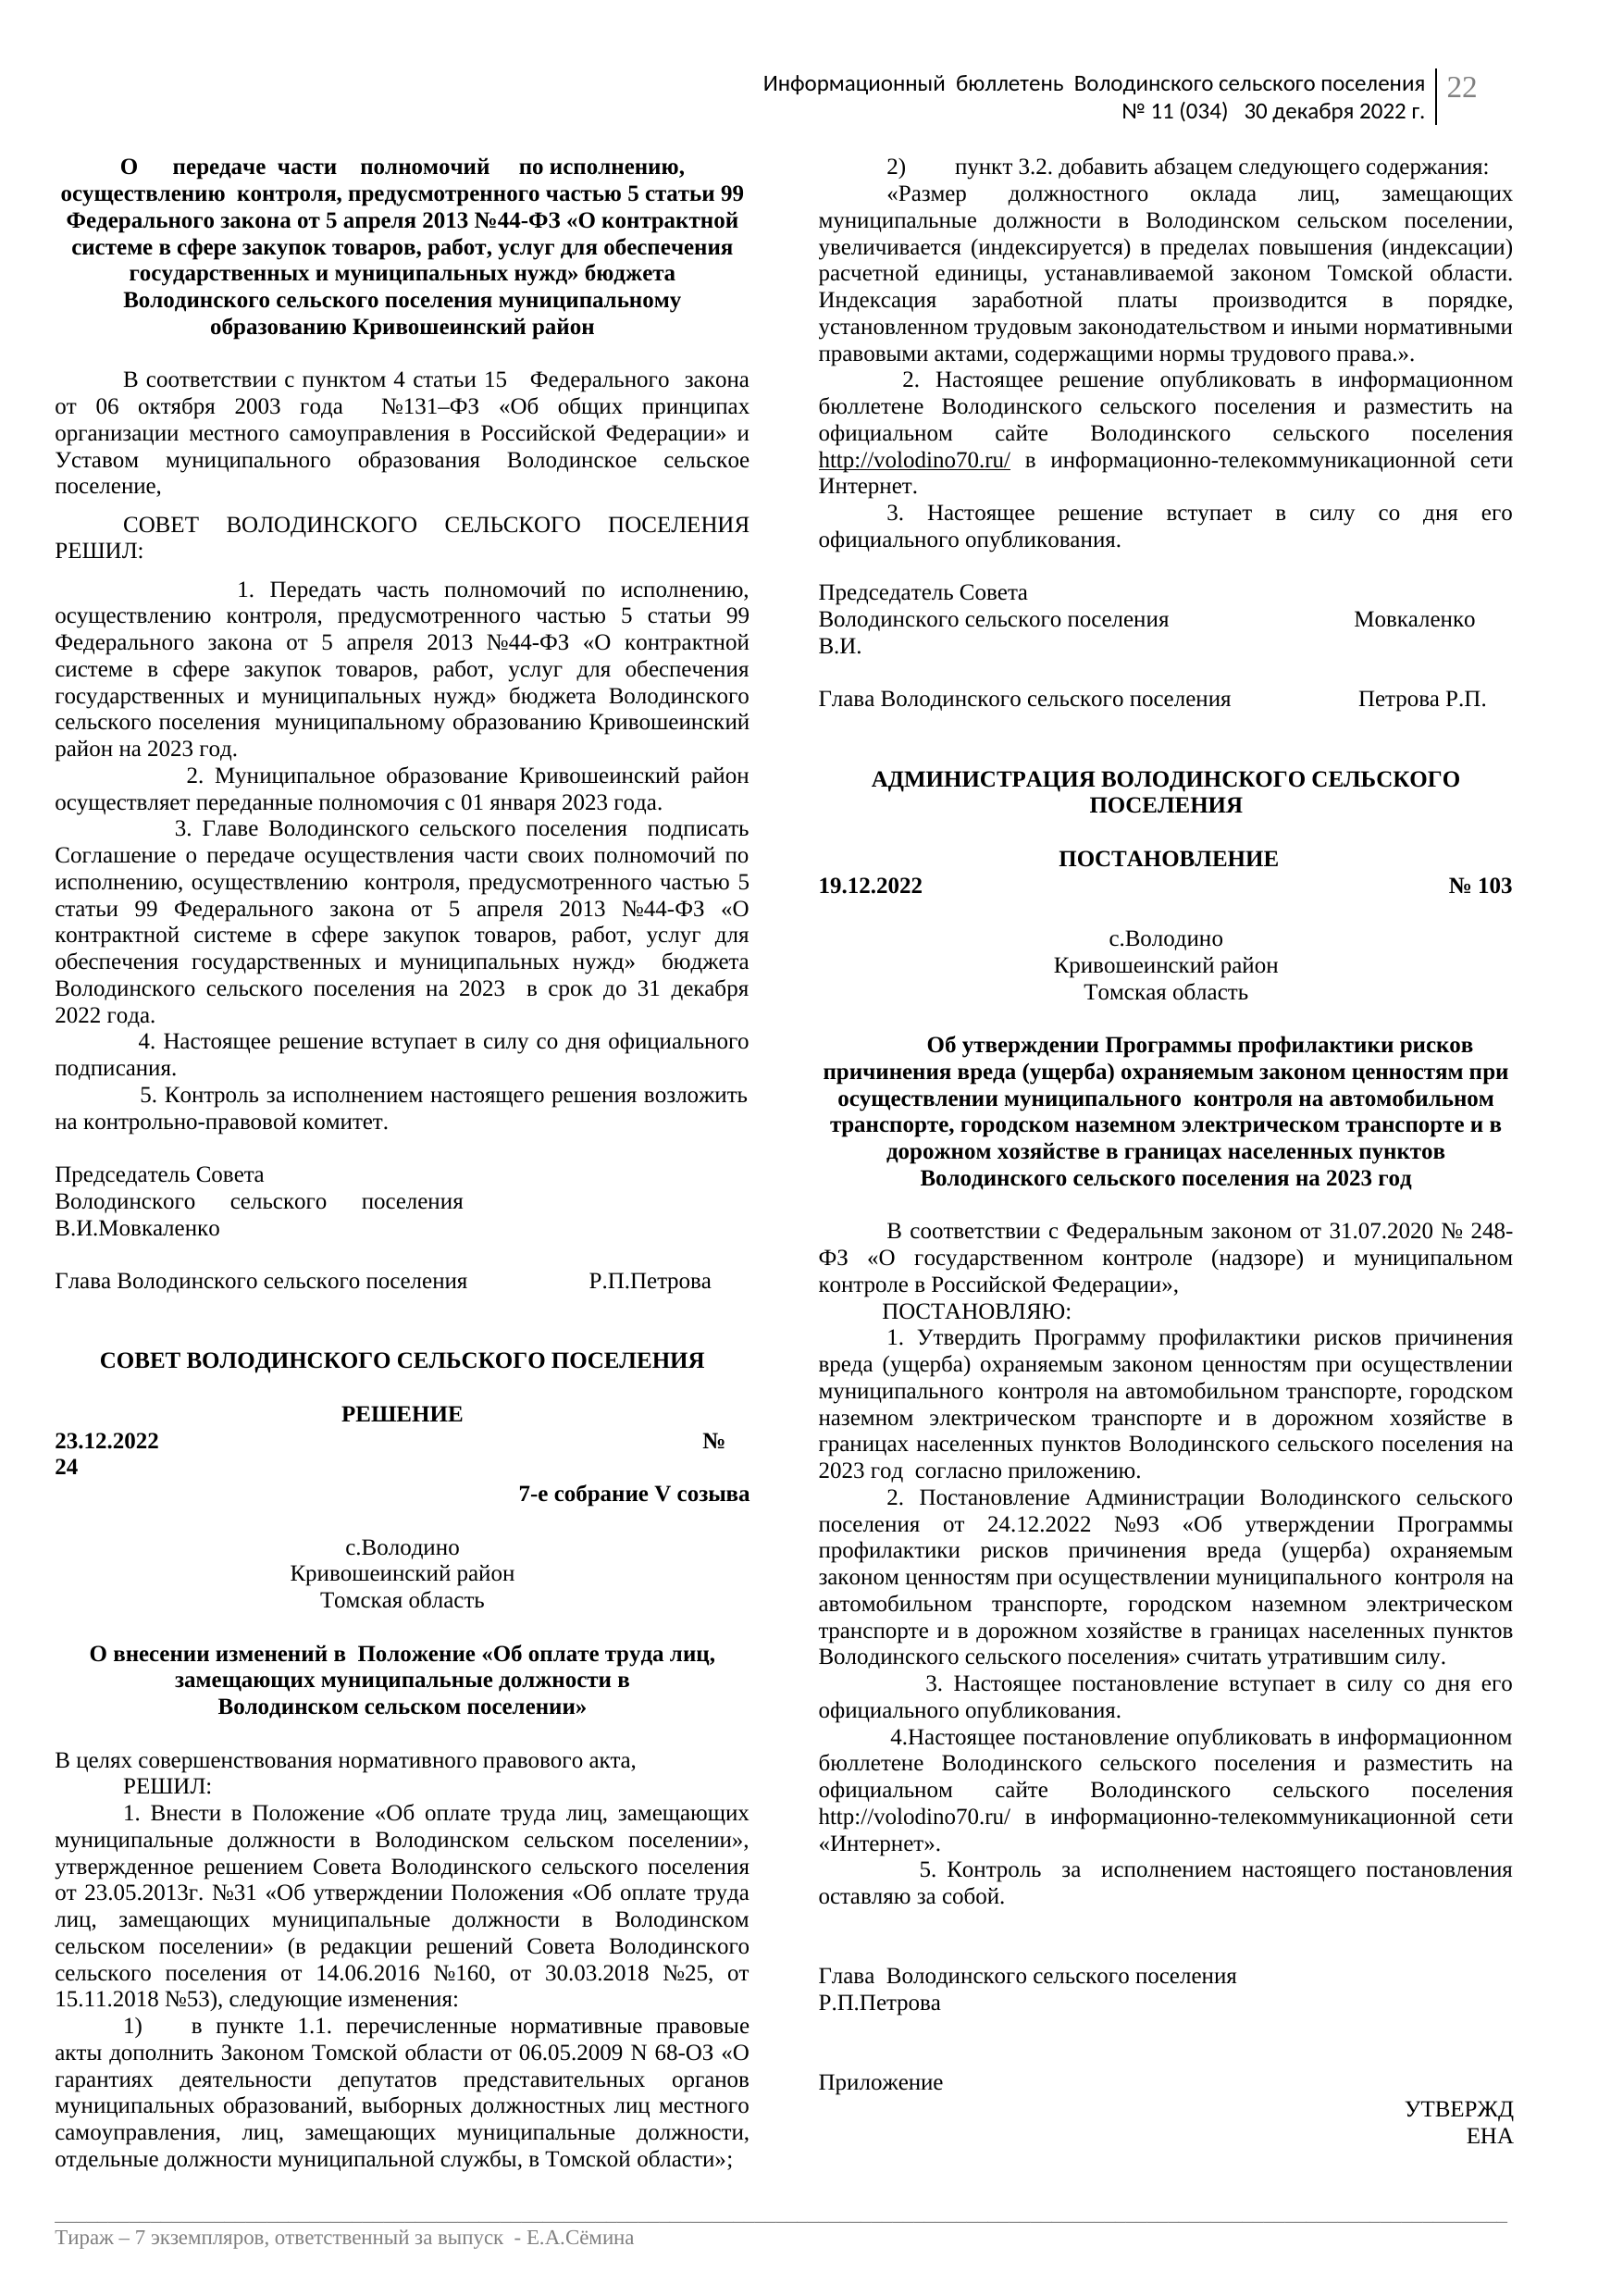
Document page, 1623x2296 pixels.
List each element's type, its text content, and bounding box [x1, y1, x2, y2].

text В соответствии с пунктом 4 статьи 15 Федерального закона от 06 октября 2003 года №131–ФЗ «Об общих принципах организации местного самоуправления в Российской Федерации» и Уставом муниципального образования Володинское сельское поселение, [55, 366, 750, 499]
text РЕШИЛ: [55, 1772, 750, 1799]
text с.Володино [55, 1533, 750, 1559]
text Томская область [55, 1586, 750, 1613]
text О внесении изменений в Положение «Об оплате труда лиц, замещающих муниципальные должности в [55, 1640, 750, 1693]
text «Размер должностного оклада лиц, замещающих муниципальные должности в Володинском сельском поселении, увеличивается (индексируется) в пределах повышения (индексации) расчетной единицы, устанавливаемой законом Томской области. Индексация заработной платы производится в порядке, установленном трудовым законодательством и иными нормативными правовыми актами, содержащими нормы трудового права.». [818, 180, 1514, 366]
text 5. Контроль за исполнением настоящего постановления оставляю за собой. [818, 1855, 1514, 1909]
text УТВЕРЖДЕНА [818, 2095, 1514, 2149]
text Володинского сельского поселения Мовкаленко В.И. [818, 605, 1514, 659]
text ПОСТАНОВЛЕНИЕ [818, 845, 1514, 872]
text РЕШЕНИЕ [55, 1400, 750, 1427]
text СОВЕТ ВОЛОДИНСКОГО СЕЛЬСКОГО ПОСЕЛЕНИЯ [55, 1347, 750, 1373]
text 2. Муниципальное образование Кривошеинский район осуществляет переданные полномочия с 01 января 2023 года. [55, 762, 750, 814]
text 2. Постановление Администрации Володинского сельского поселения от 24.12.2022 №93 «Об утверждении Программы профилактики рисков причинения вреда (ущерба) охраняемым законом ценностям при осуществлении муниципального контроля на автомобильном транспорте, городском наземном электрическом транспорте и в дорожном хозяйстве в границах населенных пунктов Володинского сельского поселения» считать утратившим силу. [818, 1483, 1514, 1669]
text 23.12.2022 № 24 [55, 1427, 750, 1480]
text 3. Настоящее постановление вступает в силу со дня его официального опубликования. [818, 1669, 1514, 1723]
text ПОСТАНОВЛЯЮ: [818, 1297, 1514, 1323]
list в пункте 1.1. перечисленные нормативные правовые акты дополнить Законом Томской области от 06.05.2009 N 68-ОЗ «О гарантиях деятельности депутатов представительных органов муниципальных образований, выборных должностных лиц местного самоуправления, лиц, замещающих муниципальные должности, отдельные должности муниципальной службы, в Томской области»; [55, 2012, 750, 2172]
text В целях совершенствования нормативного правового акта, [55, 1746, 750, 1772]
text с.Володино [818, 925, 1514, 951]
text Глава Володинского сельского поселения Петрова Р.П. [818, 685, 1514, 712]
text Приложение [818, 2042, 1514, 2095]
text 1. Утвердить Программу профилактики рисков причинения вреда (ущерба) охраняемым законом ценностям при осуществлении муниципального контроля на автомобильном транспорте, городском наземном электрическом транспорте и в дорожном хозяйстве в границах населенных пунктов Володинского сельского поселения на 2023 год согласно приложению. [818, 1323, 1514, 1483]
text 1. Внести в Положение «Об оплате труда лиц, замещающих муниципальные должности в Володинском сельском поселении», утвержденное решением Совета Володинского сельского поселения от 23.05.2013г. №31 «Об утверждении Положения «Об оплате труда лиц, замещающих муниципальные должности в Володинском сельском поселении» (в редакции решений Совета Володинского сельского поселения от 14.06.2016 №160, от 30.03.2018 №25, от 15.11.2018 №53), следующие изменения: [55, 1799, 750, 2012]
text О передаче части полномочий по исполнению, осуществлению контроля, предусмотренного частью 5 статьи 99 Федерального закона от 5 апреля 2013 №44-ФЗ «О контрактной системе в сфере закупок товаров, работ, услуг для обеспечения государственных и муниципальных нужд» бюджета Володинского сельского поселения муниципальному образованию Кривошеинский район [55, 153, 750, 340]
text 4.Настоящее постановление опубликовать в информационном бюллетене Володинского сельского поселения и разместить на официальном сайте Володинского сельского поселения http://volodino70.ru/ в информационно-телекоммуникационной сети «Интернет». [818, 1723, 1514, 1855]
text Кривошеинский район [818, 951, 1514, 978]
text Томская область [818, 978, 1514, 1004]
text Глава Володинского сельского поселения Р.П.Петрова [818, 1962, 1514, 2016]
text 5. Контроль за исполнением настоящего решения возложить на контрольно-правовой комитет. [55, 1081, 750, 1134]
text Володинского сельского поселения В.И.Мовкаленко [55, 1187, 750, 1240]
text СОВЕТ ВОЛОДИНСКОГО СЕЛЬСКОГО ПОСЕЛЕНИЯ РЕШИЛ: [55, 511, 750, 564]
text 3. Главе Володинского сельского поселения подписать Соглашение о передаче осуществления части своих полномочий по исполнению, осуществлению контроля, предусмотренного частью 5 статьи 99 Федерального закона от 5 апреля 2013 №44-ФЗ «О контрактной системе в сфере закупок товаров, работ, услуг для обеспечения государственных и муниципальных нужд» бюджета Володинского сельского поселения на 2023 в срок до 31 декабря 2022 года. [55, 814, 750, 1027]
text 4. Настоящее решение вступает в силу со дня официального подписания. [55, 1027, 750, 1081]
text Володинском сельском поселении» [55, 1693, 750, 1719]
text АДМИНИСТРАЦИЯ ВОЛОДИНСКОГО СЕЛЬСКОГО ПОСЕЛЕНИЯ [818, 765, 1514, 818]
text 1. Передать часть полномочий по исполнению, осуществлению контроля, предусмотренного частью 5 статьи 99 Федерального закона от 5 апреля 2013 №44-ФЗ «О контрактной системе в сфере закупок товаров, работ, услуг для обеспечения государственных и муниципальных нужд» бюджета Володинского сельского поселения муниципальному образованию Кривошеинский район на 2023 год. [55, 576, 750, 762]
text Об утверждении Программы профилактики рисков причинения вреда (ущерба) охраняемым законом ценностям при осуществлении муниципального контроля на автомобильном транспорте, городском наземном электрическом транспорте и в дорожном хозяйстве в границах населенных пунктов Володинского сельского поселения на 2023 год [818, 1031, 1514, 1191]
text 7-е собрание V созыва [55, 1480, 750, 1507]
text Председатель Совета [55, 1160, 750, 1187]
text Председатель Совета [818, 578, 1514, 605]
text Глава Володинского сельского поселения Р.П.Петрова [55, 1267, 750, 1294]
text В соответствии с Федеральным законом от 31.07.2020 № 248-ФЗ «О государственном контроле (надзоре) и муниципальном контроле в Российской Федерации», [818, 1217, 1514, 1297]
text 19.12.2022 № 103 [818, 872, 1514, 898]
text Кривошеинский район [55, 1559, 750, 1586]
list пункт 3.2. добавить абзацем следующего содержания: [818, 153, 1514, 180]
text 3. Настоящее решение вступает в силу со дня его официального опубликования. [818, 499, 1514, 552]
